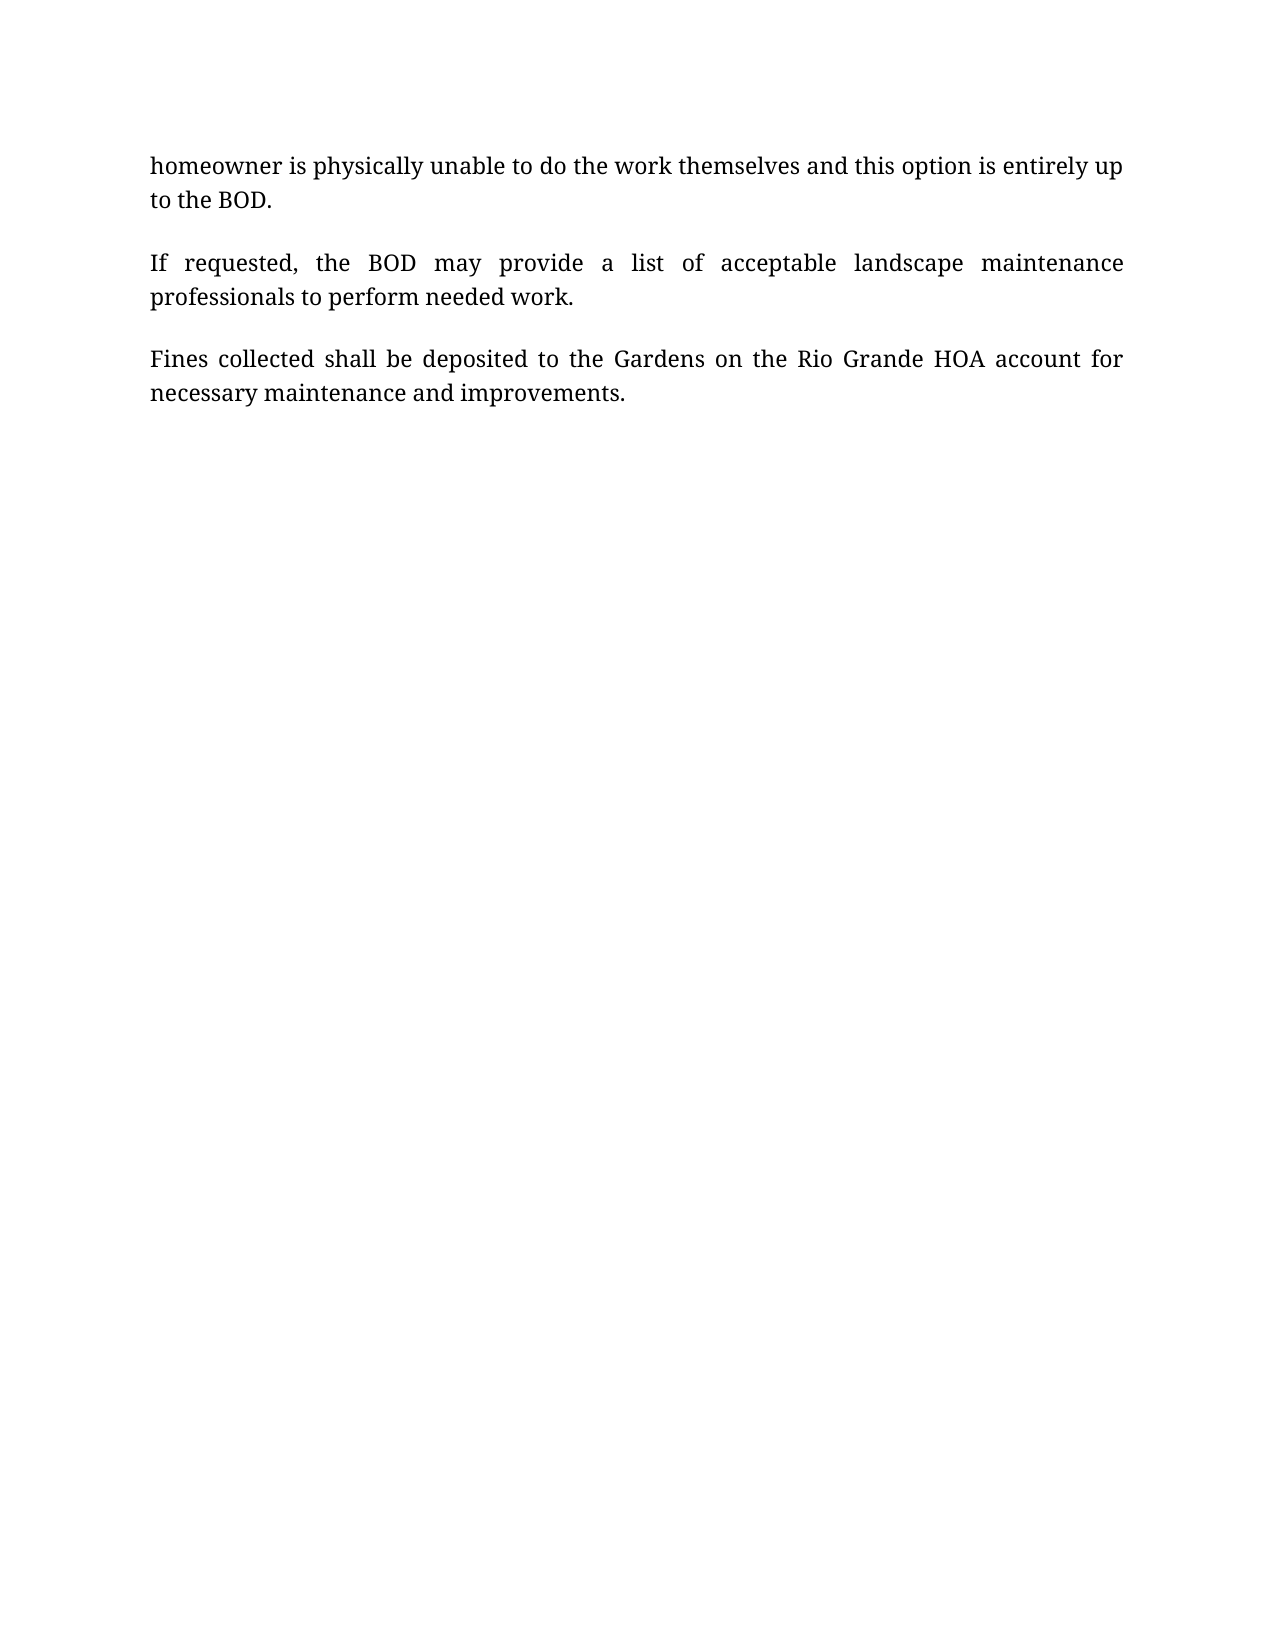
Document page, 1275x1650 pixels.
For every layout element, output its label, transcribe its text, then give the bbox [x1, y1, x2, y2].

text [150, 150, 1125, 215]
text If requested, the BOD may provide a list of acceptable landscape maintenance professionals to perform needed work. [150, 247, 1125, 312]
text Fines collected shall be deposited to the Gardens on the Rio Grande HOA account for necessary maintenance and improvements. [150, 343, 1125, 408]
